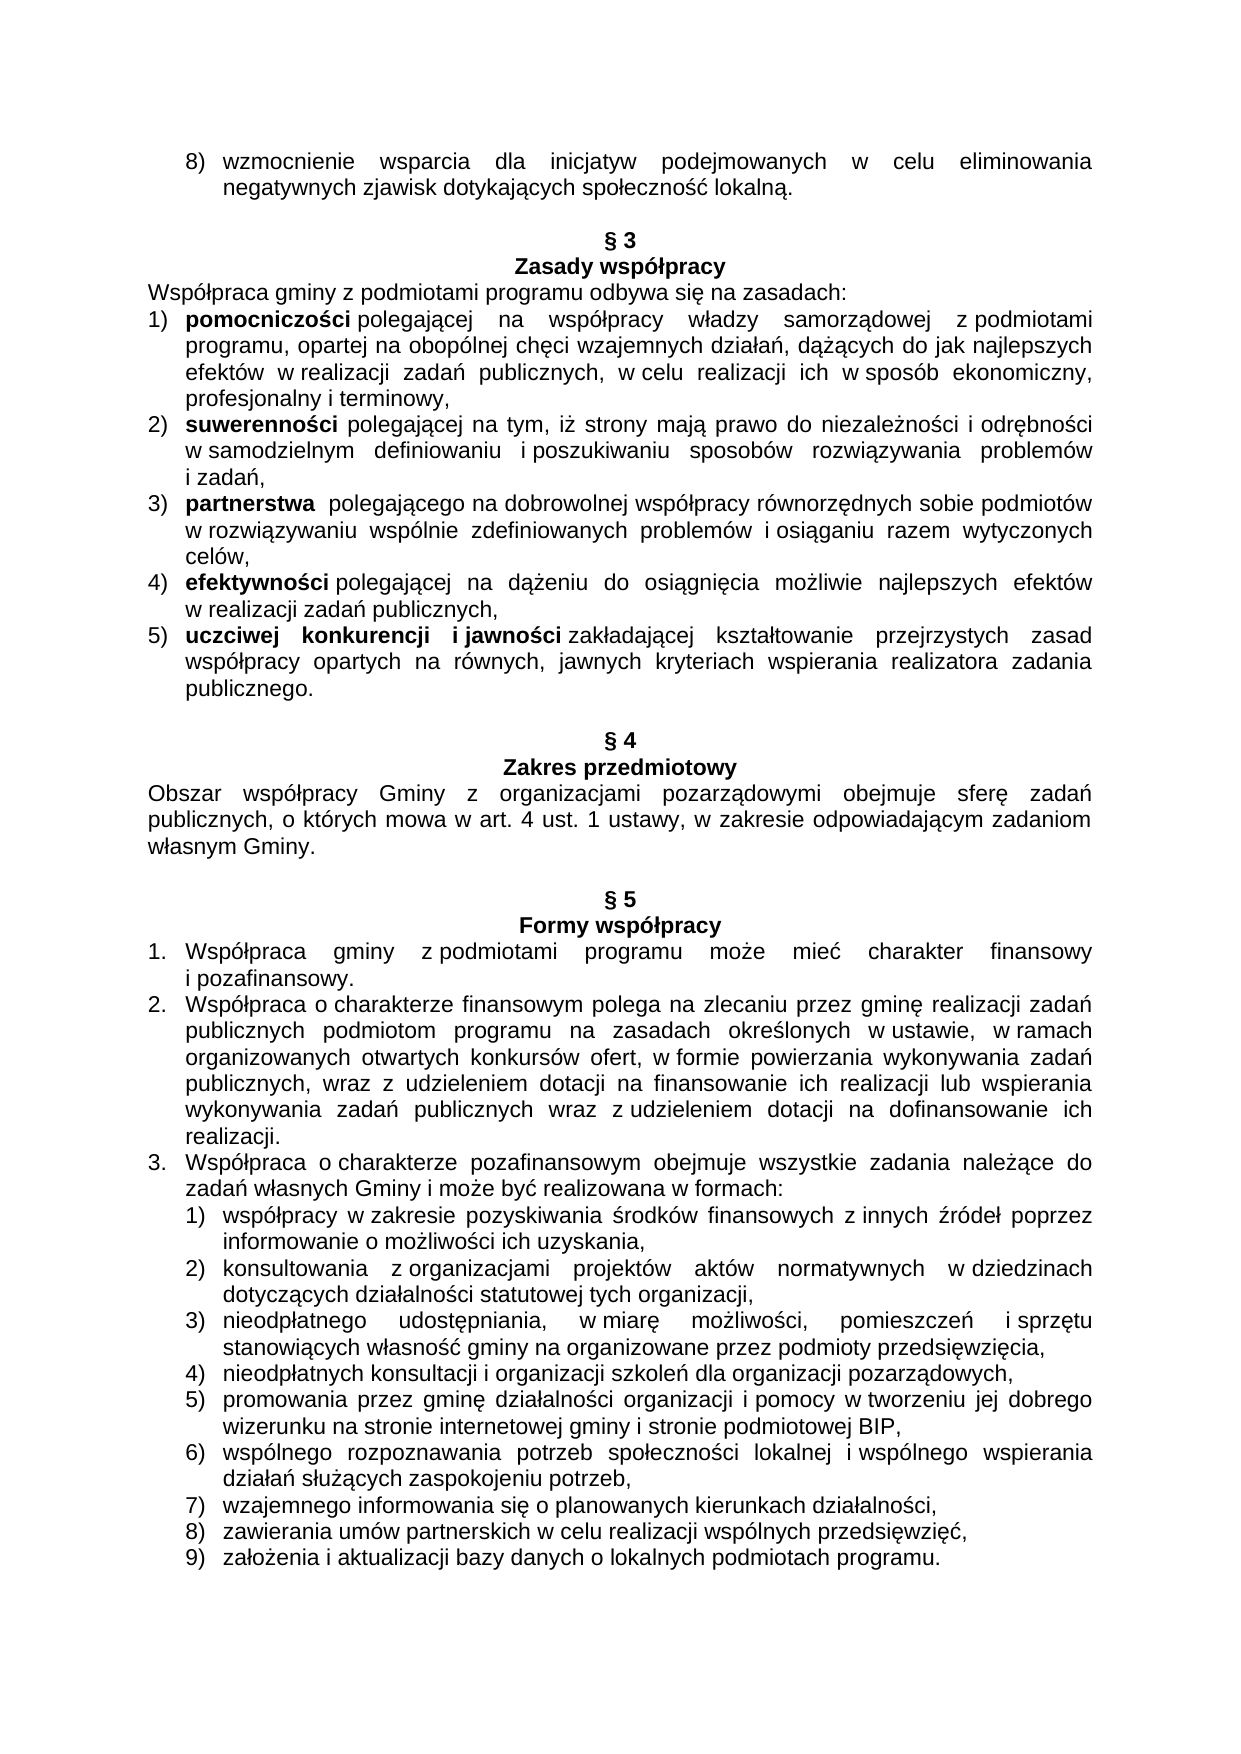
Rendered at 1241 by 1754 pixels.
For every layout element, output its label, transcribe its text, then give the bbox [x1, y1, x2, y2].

list wspólnego rozpoznawania potrzeb społeczności lokalnej i wspólnego wspierania działań służących zaspokojeniu potrzeb, [185, 1439, 1093, 1492]
list nieodpłatnego udostępniania, w miarę możliwości, pomieszczeń i sprzętu stanowiących własność gminy na organizowane przez podmioty przedsięwzięcia, [185, 1307, 1093, 1360]
list nieodpłatnych konsultacji i organizacji szkoleń dla organizacji pozarządowych, [185, 1360, 1093, 1386]
list Współpraca gminy z podmiotami programu może mieć charakter finansowy i pozafinansowy. [148, 938, 1093, 991]
list konsultowania z organizacjami projektów aktów normatywnych w dziedzinach dotyczących działalności statutowej tych organizacji, [185, 1254, 1093, 1307]
text § 4 [148, 727, 1093, 754]
list partnerstwa polegającego na dobrowolnej współpracy równorzędnych sobie podmiotów w rozwiązywaniu wspólnie zdefiniowanych problemów i osiąganiu razem wytyczonych celów, [148, 490, 1093, 569]
list zawierania umów partnerskich w celu realizacji wspólnych przedsięwzięć, [185, 1518, 1093, 1544]
text Obszar współpracy Gminy z organizacjami pozarządowymi obejmuje sferę zadań publicznych, o których mowa w art. 4 ust. 1 ustawy, w zakresie odpowiadającym zadaniom własnym Gminy. [148, 780, 1093, 859]
text Zasady współpracy [148, 253, 1093, 279]
list wzmocnienie wsparcia dla inicjatyw podejmowanych w celu eliminowania negatywnych zjawisk dotykających społeczność lokalną. [185, 148, 1093, 200]
list efektywności polegającej na dążeniu do osiągnięcia możliwie najlepszych efektów w realizacji zadań publicznych, [148, 569, 1093, 622]
list współpracy w zakresie pozyskiwania środków finansowych z innych źródeł poprzez informowanie o możliwości ich uzyskania, [185, 1202, 1093, 1254]
text Współpraca gminy z podmiotami programu odbywa się na zasadach: [148, 279, 1093, 306]
list wzajemnego informowania się o planowanych kierunkach działalności, [185, 1492, 1093, 1518]
list suwerenności polegającej na tym, iż strony mają prawo do niezależności i odrębności w samodzielnym definiowaniu i poszukiwaniu sposobów rozwiązywania problemów i zadań, [148, 411, 1093, 490]
text § 3 [148, 227, 1093, 253]
text Formy współpracy [148, 912, 1093, 938]
list promowania przez gminę działalności organizacji i pomocy w tworzeniu jej dobrego wizerunku na stronie internetowej gminy i stronie podmiotowej BIP, [185, 1386, 1093, 1439]
list pomocniczości polegającej na współpracy władzy samorządowej z podmiotami programu, opartej na obopólnej chęci wzajemnych działań, dążących do jak najlepszych efektów w realizacji zadań publicznych, w celu realizacji ich w sposób ekonomiczny, profesjonalny i terminowy, [148, 306, 1093, 411]
text § 5 [148, 886, 1093, 912]
text Zakres przedmiotowy [148, 754, 1093, 780]
list Współpraca o charakterze finansowym polega na zlecaniu przez gminę realizacji zadań publicznych podmiotom programu na zasadach określonych w ustawie, w ramach organizowanych otwartych konkursów ofert, w formie powierzania wykonywania zadań publicznych, wraz z udzieleniem dotacji na finansowanie ich realizacji lub wspierania wykonywania zadań publicznych wraz z udzieleniem dotacji na dofinansowanie ich realizacji. [148, 991, 1093, 1149]
list założenia i aktualizacji bazy danych o lokalnych podmiotach programu. [185, 1544, 1093, 1571]
list uczciwej konkurencji i jawności zakładającej kształtowanie przejrzystych zasad współpracy opartych na równych, jawnych kryteriach wspierania realizatora zadania publicznego. [148, 622, 1093, 701]
list Współpraca o charakterze pozafinansowym obejmuje wszystkie zadania należące do zadań własnych Gminy i może być realizowana w formach: [148, 1149, 1093, 1202]
